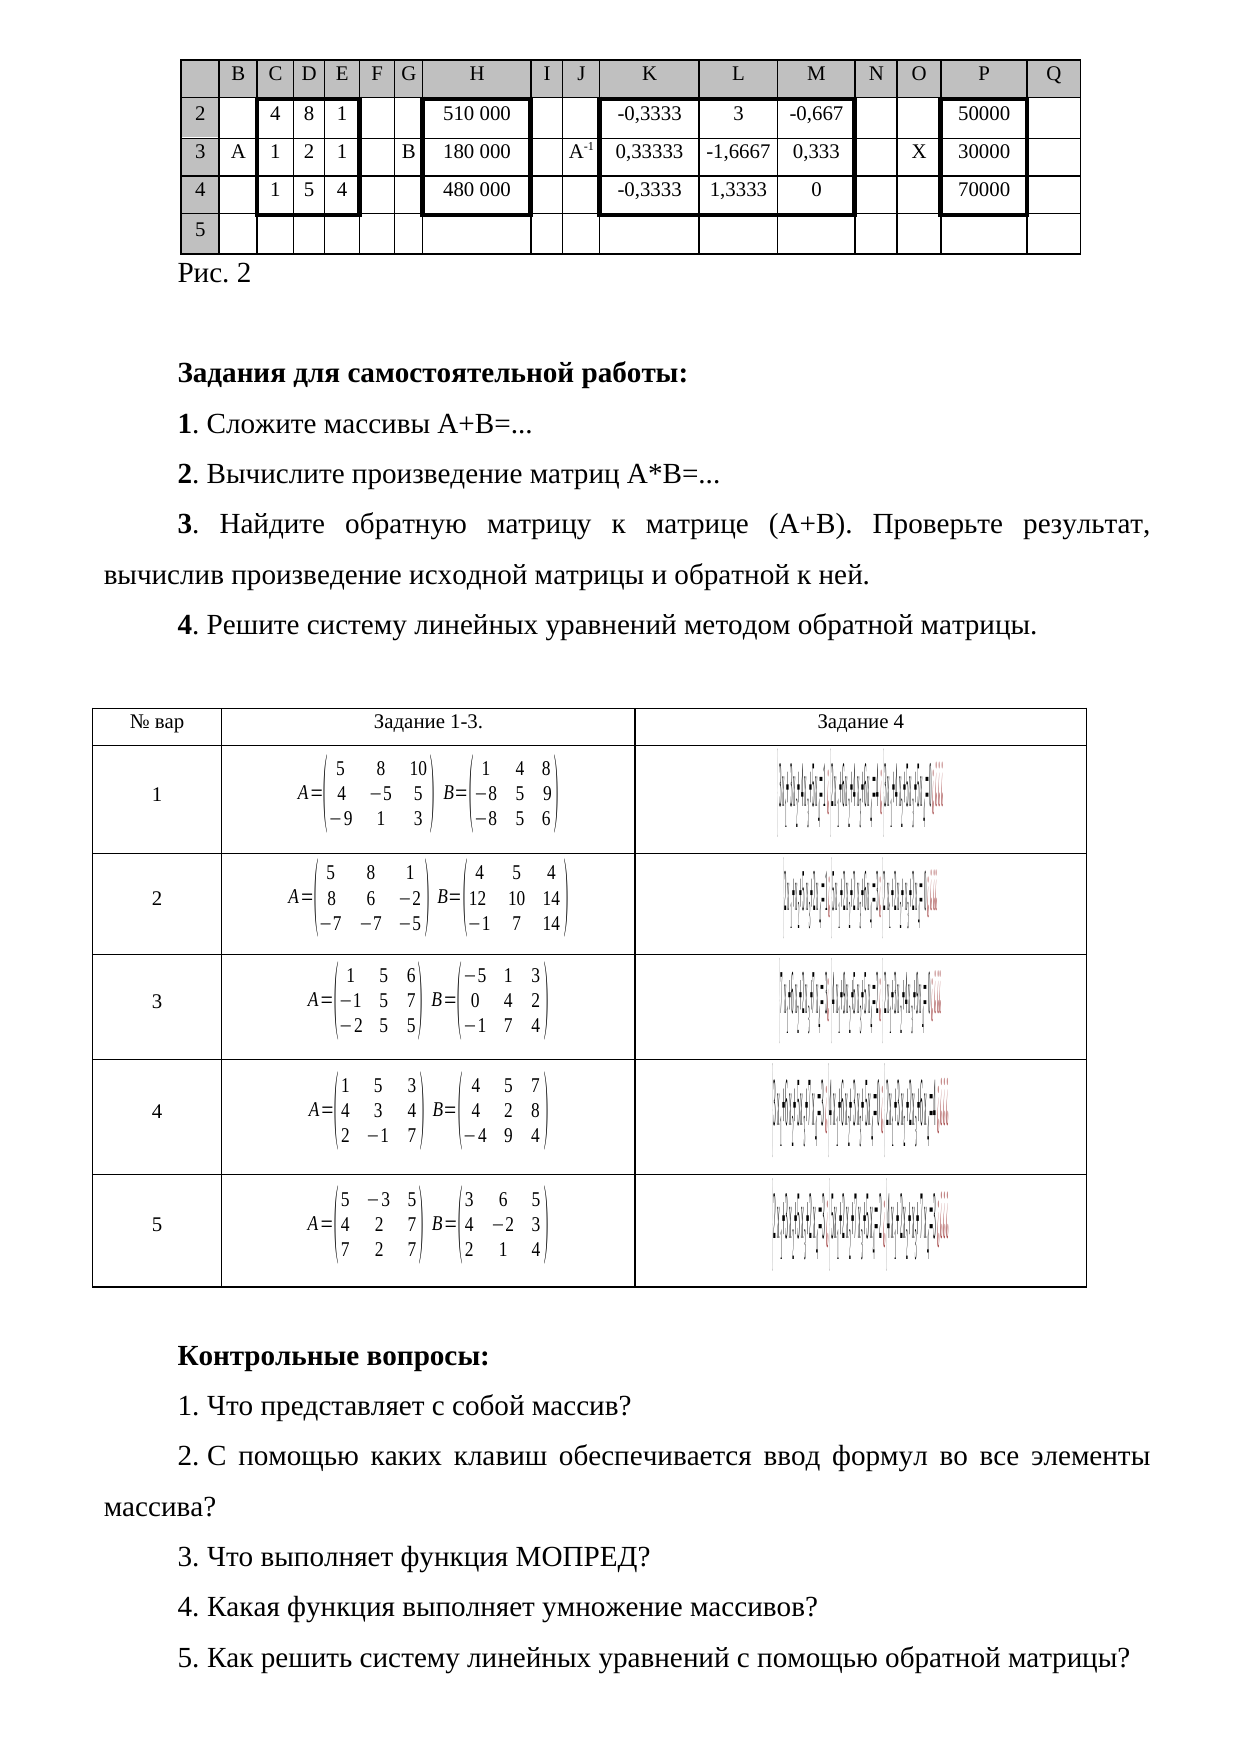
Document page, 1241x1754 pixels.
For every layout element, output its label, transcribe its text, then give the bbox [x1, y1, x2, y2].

table_cell -0,667 [778, 101, 852, 137]
table_header L [700, 61, 777, 97]
table_cell [360, 214, 394, 253]
text 2. Вычислите произведение матриц А*В=... [103, 456, 1152, 490]
table_cell [1029, 139, 1080, 175]
table_cell [857, 177, 896, 213]
table_cell [220, 177, 255, 213]
table_header D [294, 61, 324, 97]
table_header H [423, 61, 530, 97]
list Какая функция выполняет умножение массивов? [103, 1589, 1152, 1623]
table_cell [857, 98, 896, 137]
table_cell [222, 1175, 634, 1286]
table_cell X [898, 139, 938, 175]
table_cell 50000 [943, 101, 1025, 137]
table_cell [563, 214, 599, 253]
table_cell [220, 214, 256, 253]
table_cell [220, 98, 255, 137]
list Как решить систему линейных уравнений с помощью обратной матрицы? [103, 1640, 1152, 1673]
table_cell -0,3333 [602, 101, 698, 137]
table_cell [636, 1060, 1086, 1173]
table_header № вар [93, 709, 221, 745]
table_cell 0 [778, 177, 852, 213]
table_cell [898, 98, 938, 137]
table_cell 2 [294, 139, 324, 175]
table_cell [222, 1060, 634, 1173]
table_header K [600, 61, 698, 97]
table_cell 1 [325, 101, 357, 137]
table_header [182, 61, 218, 97]
table_cell [636, 955, 1086, 1059]
table_cell 0,333 [778, 139, 852, 175]
table_cell 4 [93, 1060, 221, 1173]
table_header M [778, 61, 854, 97]
table_cell [700, 217, 777, 253]
table_cell [222, 955, 634, 1059]
table_header O [898, 61, 940, 97]
table_cell [636, 854, 1086, 954]
table_cell [423, 217, 530, 253]
table_cell 1,3333 [700, 177, 777, 213]
table_cell [1029, 98, 1080, 137]
table_cell [636, 1175, 1086, 1286]
text 3. Найдите обратную матрицу к матрице (А+В). Проверьте результат, вычислив произведение исходной матрицы и обратной к ней. [103, 506, 1152, 590]
table_cell [362, 139, 394, 175]
table_cell [222, 746, 634, 853]
table_cell [532, 214, 562, 253]
table_cell [563, 98, 597, 137]
table_cell [856, 214, 896, 253]
table_header B [220, 61, 256, 97]
table_cell 30000 [943, 139, 1025, 175]
table_cell [258, 217, 293, 253]
table_cell 1 [325, 139, 357, 175]
table_cell 3 [93, 955, 221, 1059]
table_cell 1 [93, 746, 221, 853]
table_header P [942, 61, 1026, 97]
table_cell [362, 177, 394, 213]
text 4. Решите систему линейных уравнений методом обратной матрицы. [103, 607, 1152, 641]
table_cell A-1 [563, 139, 597, 175]
table_cell [942, 217, 1026, 253]
table_cell 8 [294, 101, 324, 137]
table_cell B [395, 139, 420, 175]
table_cell [600, 217, 698, 253]
table_cell 0,33333 [602, 139, 698, 175]
table_cell [395, 214, 422, 253]
list Что представляет с собой массив? [103, 1388, 1152, 1422]
table_cell [898, 214, 940, 253]
table_cell 4 [325, 177, 357, 213]
table_cell [857, 139, 896, 175]
table_cell [325, 217, 359, 253]
table_cell 510 000 [425, 101, 528, 137]
table_cell [778, 217, 854, 253]
table_cell [898, 177, 938, 213]
table_cell 5 [294, 177, 324, 213]
list Что выполняет функция МОПРЕД? [103, 1539, 1152, 1573]
table_header J [563, 61, 599, 97]
table_header Задание 1-3. [222, 709, 634, 745]
table_cell -1,6667 [700, 139, 777, 175]
table_cell A [220, 139, 255, 175]
table_cell 5 [93, 1175, 221, 1286]
table_header E [325, 61, 359, 97]
table_header Q [1028, 61, 1080, 97]
table_cell 1 [259, 177, 293, 213]
table_header C [258, 61, 293, 97]
table_header Задание 4 [636, 709, 1086, 745]
table_cell 3 [700, 101, 777, 137]
table_cell 2 [182, 98, 218, 137]
text Задания для самостоятельной работы: [103, 356, 1152, 389]
table_cell 2 [93, 854, 221, 954]
table_cell 180 000 [425, 139, 528, 175]
table_cell 480 000 [425, 177, 528, 213]
list С помощью каких клавиш обеспечивается ввод формул во все элементы массива? [103, 1438, 1152, 1522]
table_cell 4 [182, 177, 218, 213]
table_cell [1028, 214, 1080, 253]
text Рис. 2 [103, 255, 1152, 288]
table_header G [395, 61, 422, 97]
text 1. Сложите массивы А+В=... [103, 406, 1152, 439]
table_cell [533, 177, 562, 213]
table_cell 70000 [943, 177, 1025, 213]
table_cell 4 [259, 101, 293, 137]
text Контрольные вопросы: [103, 1338, 1152, 1371]
table_cell 3 [182, 139, 218, 175]
table_cell [533, 98, 562, 137]
table_cell [563, 177, 597, 213]
table_cell 5 [182, 214, 218, 253]
table_cell [533, 139, 562, 175]
table_cell [636, 746, 1086, 853]
table_header I [532, 61, 562, 97]
table_cell [1029, 177, 1080, 213]
table_cell [294, 217, 324, 253]
table_cell 1 [259, 139, 293, 175]
table_cell [222, 854, 634, 954]
table_header N [856, 61, 896, 97]
table_cell -0,3333 [602, 177, 698, 213]
table_cell [362, 98, 394, 137]
table_header F [360, 61, 394, 97]
table_cell [395, 177, 420, 213]
table_cell [395, 98, 420, 137]
